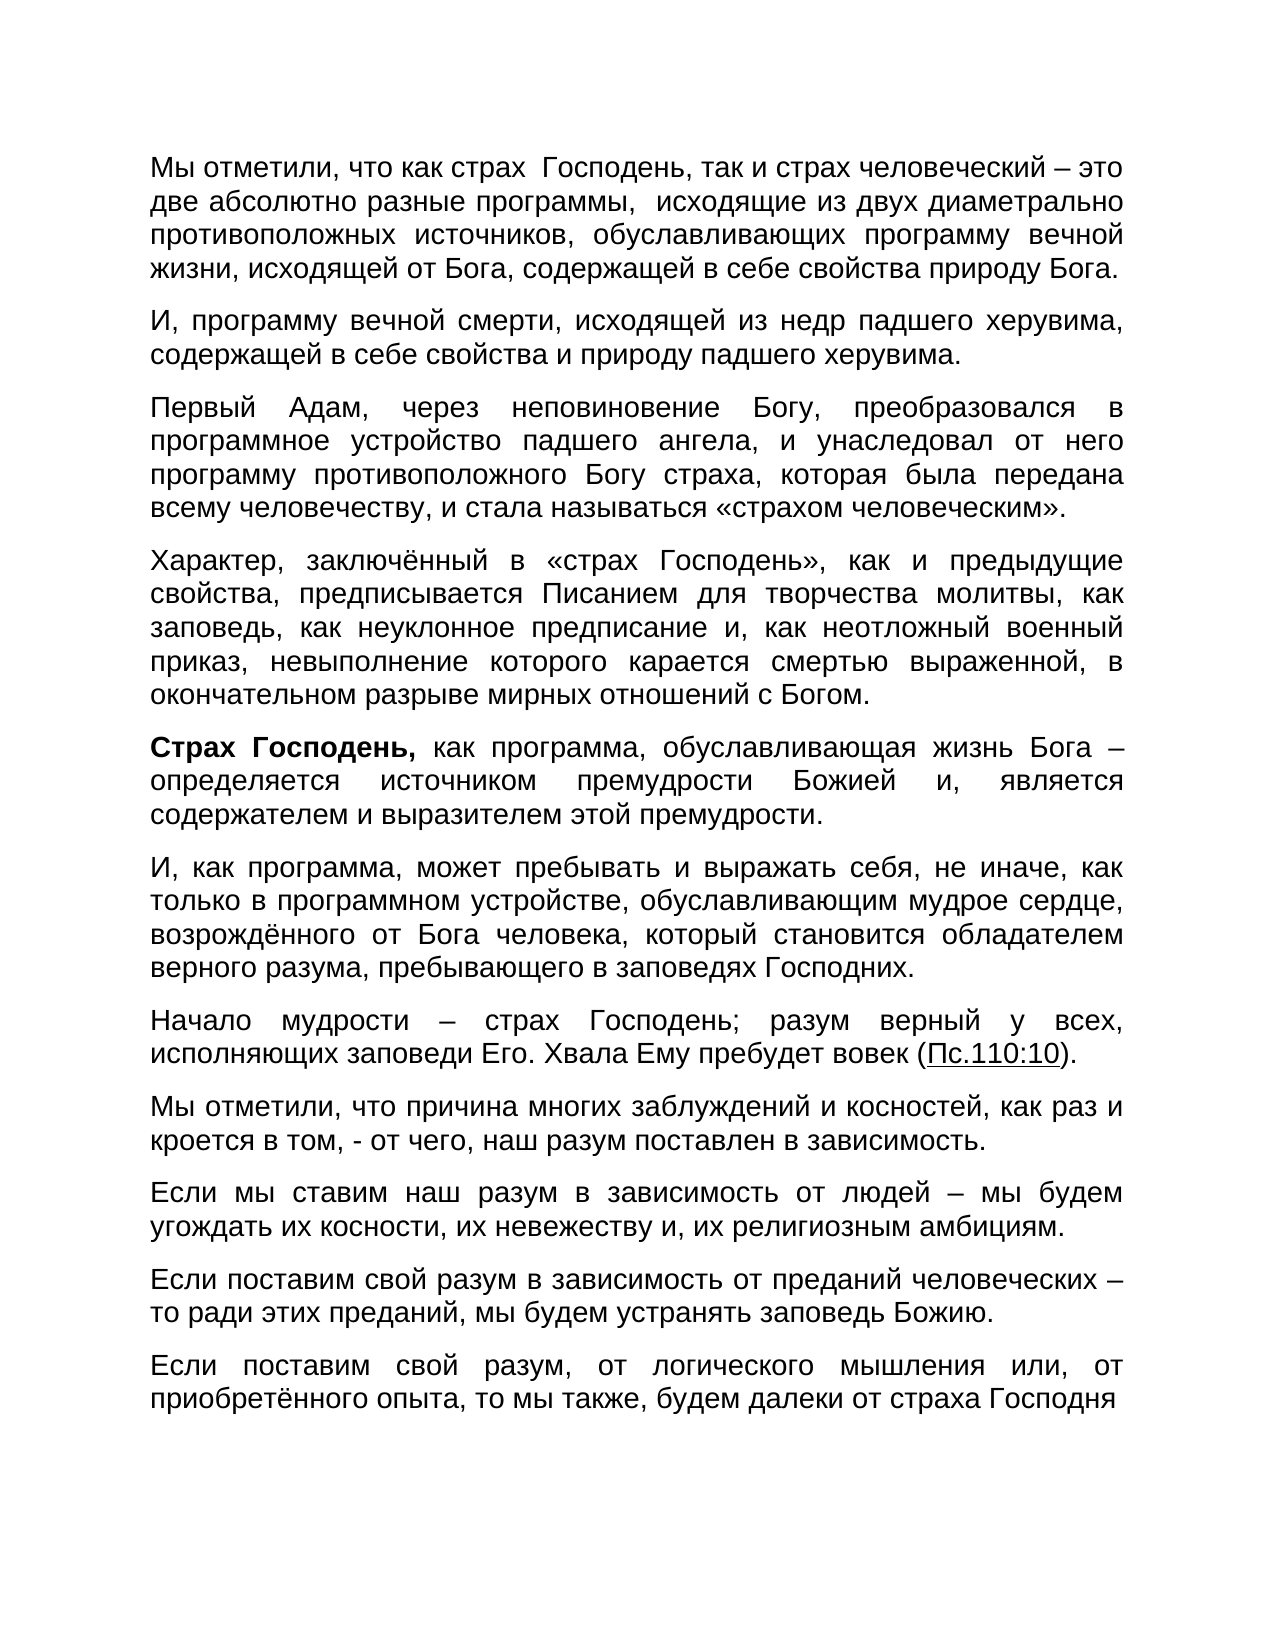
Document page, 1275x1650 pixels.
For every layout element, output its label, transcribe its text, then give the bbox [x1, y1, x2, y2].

text Если поставим свой разум в зависимость от преданий человеческих – то ради этих преданий, мы будем устранять заповедь Божию. [150, 1262, 1125, 1329]
text Страх Господень, как программа, обуславливающая жизнь Бога – определяется источником премудрости Божией и, является содержателем и выразителем этой премудрости. [150, 730, 1125, 830]
text И, как программа, может пребывать и выражать себя, не иначе, как только в программном устройстве, обуславливающим мудрое сердце, возрождённого от Бога человека, который становится обладателем верного разума, пребывающего в заповедях Господних. [150, 849, 1125, 984]
text И, программу вечной смерти, исходящей из недр падшего херувима, содержащей в себе свойства и природу падшего херувима. [150, 303, 1125, 370]
text Характер, заключённый в «страх Господень», как и предыдущие свойства, предписывается Писанием для творчества молитвы, как заповедь, как неуклонное предписание и, как неотложный военный приказ, невыполнение которого карается смертью выраженной, в окончательном разрыве мирных отношений с Богом. [150, 543, 1125, 711]
text Если мы ставим наш разум в зависимость от людей – мы будем угождать их косности, их невежеству и, их религиозным амбициям. [150, 1175, 1125, 1242]
text Первый Адам, через неповиновение Богу, преобразовался в программное устройство падшего ангела, и унаследовал от него программу противоположного Богу страха, которая была передана всему человечеству, и стала называться «страхом человеческим». [150, 389, 1125, 524]
text Если поставим свой разум, от логического мышления или, от приобретённого опыта, то мы также, будем далеки от страха Господня [150, 1348, 1125, 1415]
text Мы отметили, что как страх Господень, так и страх человеческий – это две абсолютно разные программы, исходящие из двух диаметрально противоположных источников, обуславливающих программу вечной жизни, исходящей от Бога, содержащей в себе свойства природу Бога. [150, 150, 1125, 284]
text Мы отметили, что причина многих заблуждений и косностей, как раз и кроется в том, - от чего, наш разум поставлен в зависимость. [150, 1089, 1125, 1156]
text Начало мудрости – страх Господень; разум верный у всех, исполняющих заповеди Его. Хвала Ему пребудет вовек (Пс.110:10). [150, 1003, 1125, 1070]
